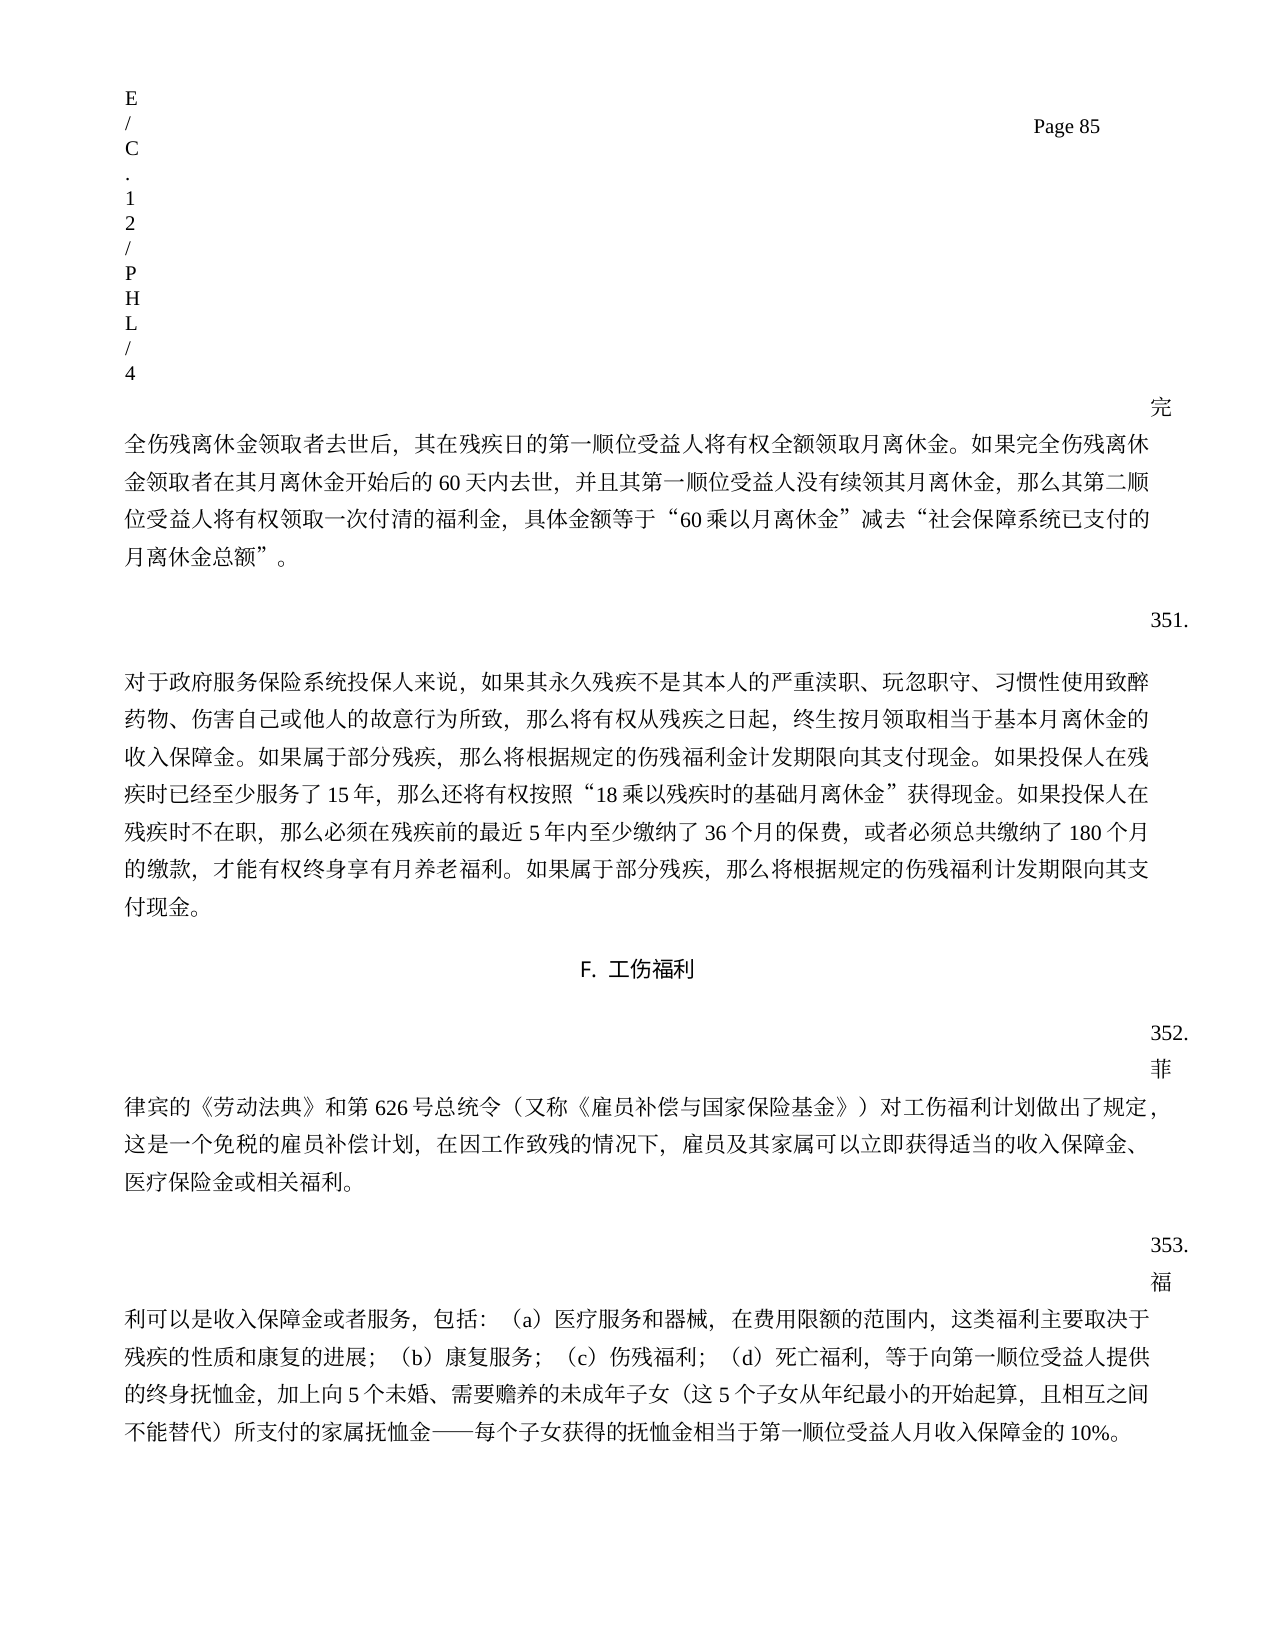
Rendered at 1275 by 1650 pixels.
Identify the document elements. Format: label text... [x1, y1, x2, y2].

list 菲律宾的《劳动法典》和第626号总统令（又称《雇员补偿与国家保险基金》）对工伤福利计划做出了规定，这是一个免税的雇员补偿计划，在因工作致残的情况下，雇员及其家属可以立即获得适当的收入保障金、医疗保险金或相关福利。 [124, 1010, 1150, 1198]
list 对于政府服务保险系统投保人来说，如果其永久残疾不是其本人的严重渎职、玩忽职守、习惯性使用致醉药物、伤害自己或他人的故意行为所致，那么将有权从残疾之日起，终生按月领取相当于基本月离休金的收入保障金。如果属于部分残疾，那么将根据规定的伤残福利金计发期限向其支付现金。如果投保人在残疾时已经至少服务了15年，那么还将有权按照“18乘以残疾时的基础月离休金”获得现金。如果投保人在残疾时不在职，那么必须在残疾前的最近5年内至少缴纳了36个月的保费，或者必须总共缴纳了180个月的缴款，才能有权终身享有月养老福利。如果属于部分残疾，那么将根据规定的伤残福利计发期限向其支付现金。 [124, 598, 1150, 923]
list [124, 385, 1150, 573]
text F. 工伤福利 [124, 948, 1150, 985]
list 福利可以是收入保障金或者服务，包括：（a）医疗服务和器械，在费用限额的范围内，这类福利主要取决于残疾的性质和康复的进展；（b）康复服务；（c）伤残福利；（d）死亡福利，等于向第一顺位受益人提供的终身抚恤金，加上向5个未婚、需要赡养的未成年子女（这5个子女从年纪最小的开始起算，且相互之间不能替代）所支付的家属抚恤金——每个子女获得的抚恤金相当于第一顺位受益人月收入保障金的10%。 [124, 1223, 1150, 1448]
